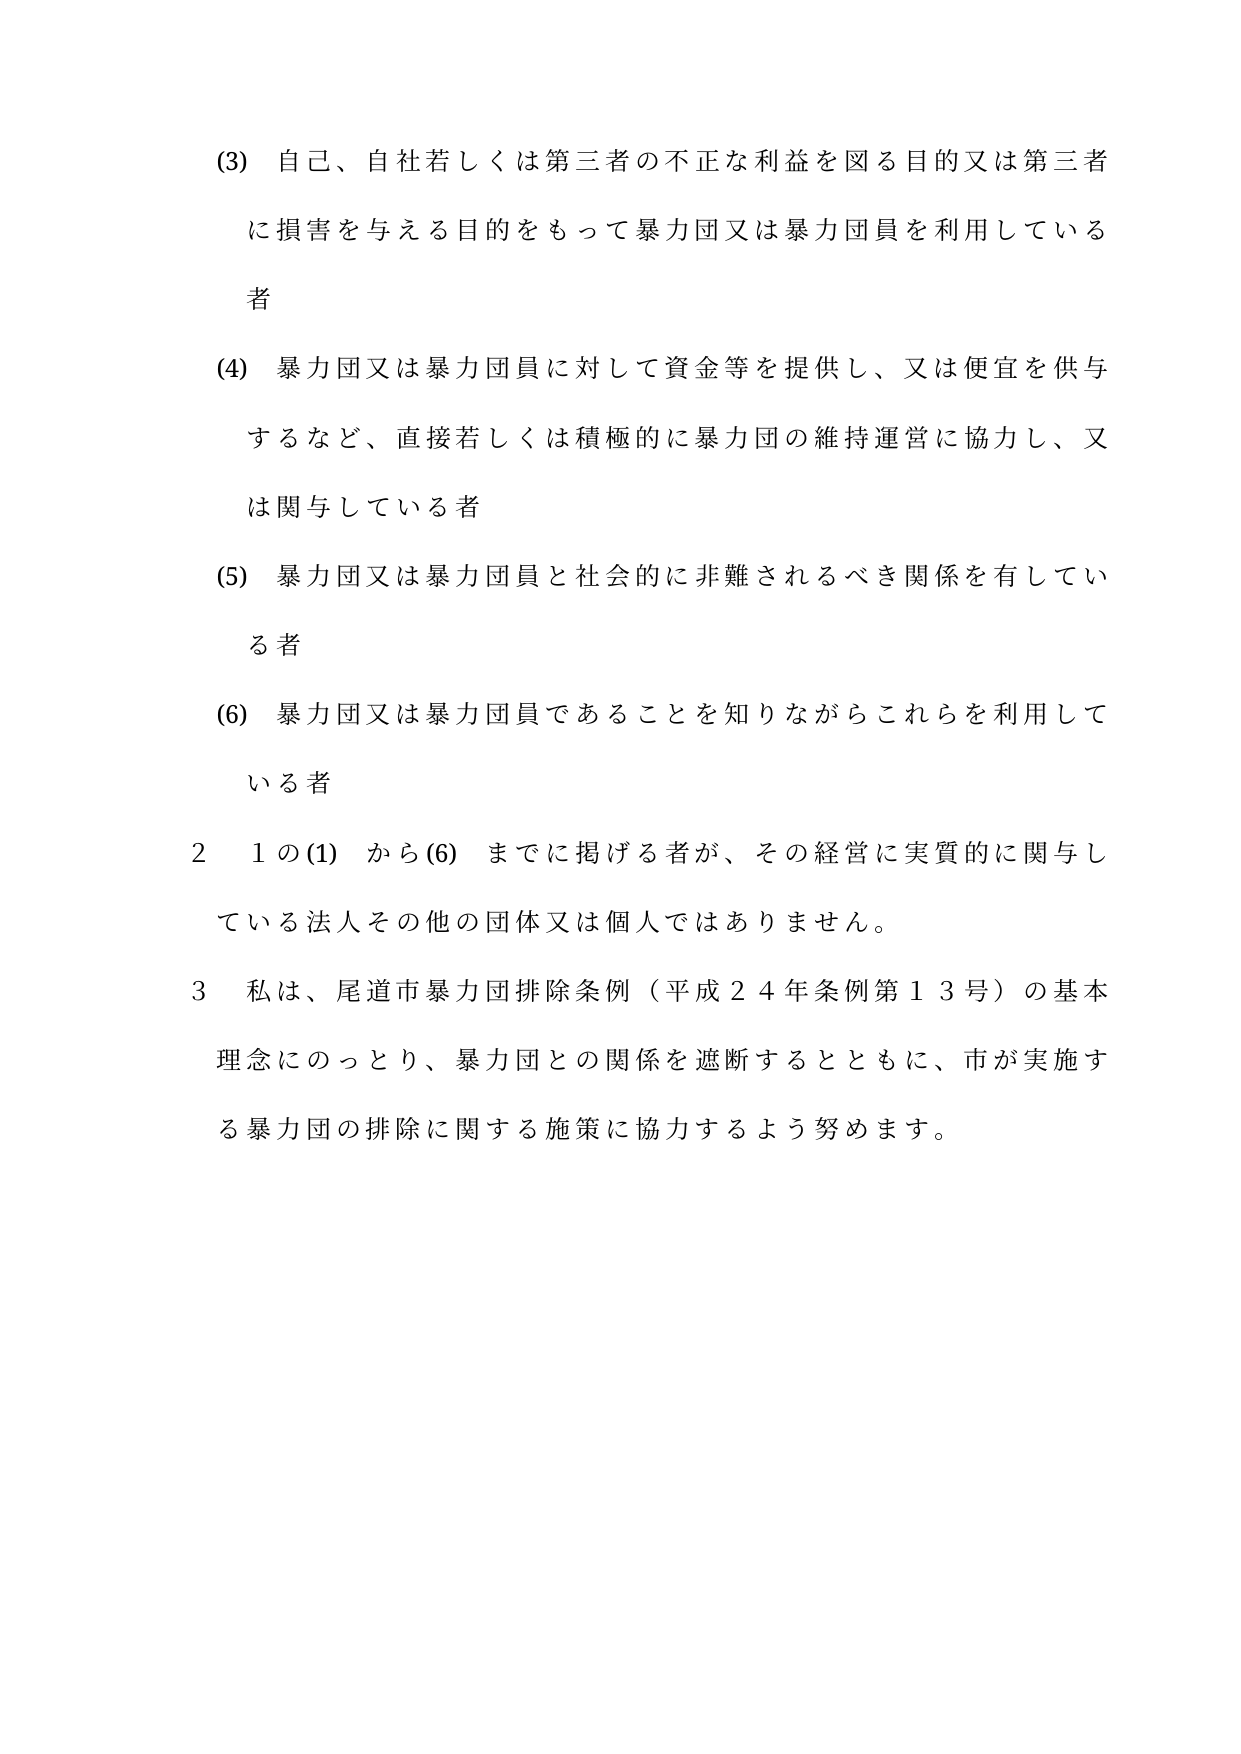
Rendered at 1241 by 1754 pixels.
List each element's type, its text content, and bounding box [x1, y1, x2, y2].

text (6) 暴力団又は暴力団員であることを知りながらこれらを利用している者 [180, 678, 1113, 817]
text (4) 暴力団又は暴力団員に対して資金等を提供し、又は便宜を供与するなど、直接若しくは積極的に暴力団の維持運営に協力し、又は関与している者 [180, 332, 1113, 540]
text ３ 私は、尾道市暴力団排除条例（平成２４年条例第１３号）の基本理念にのっとり、暴力団との関係を遮断するとともに、市が実施する暴力団の排除に関する施策に協力するよう努めます。 [180, 955, 1113, 1162]
text (5) 暴力団又は暴力団員と社会的に非難されるべき関係を有している者 [180, 540, 1113, 678]
text (3) 自己、自社若しくは第三者の不正な利益を図る目的又は第三者に損害を与える目的をもって暴力団又は暴力団員を利用している者 [180, 125, 1113, 332]
text ２ １の(1)から(6)までに掲げる者が、その経営に実質的に関与している法人その他の団体又は個人ではありません。 [180, 817, 1113, 955]
